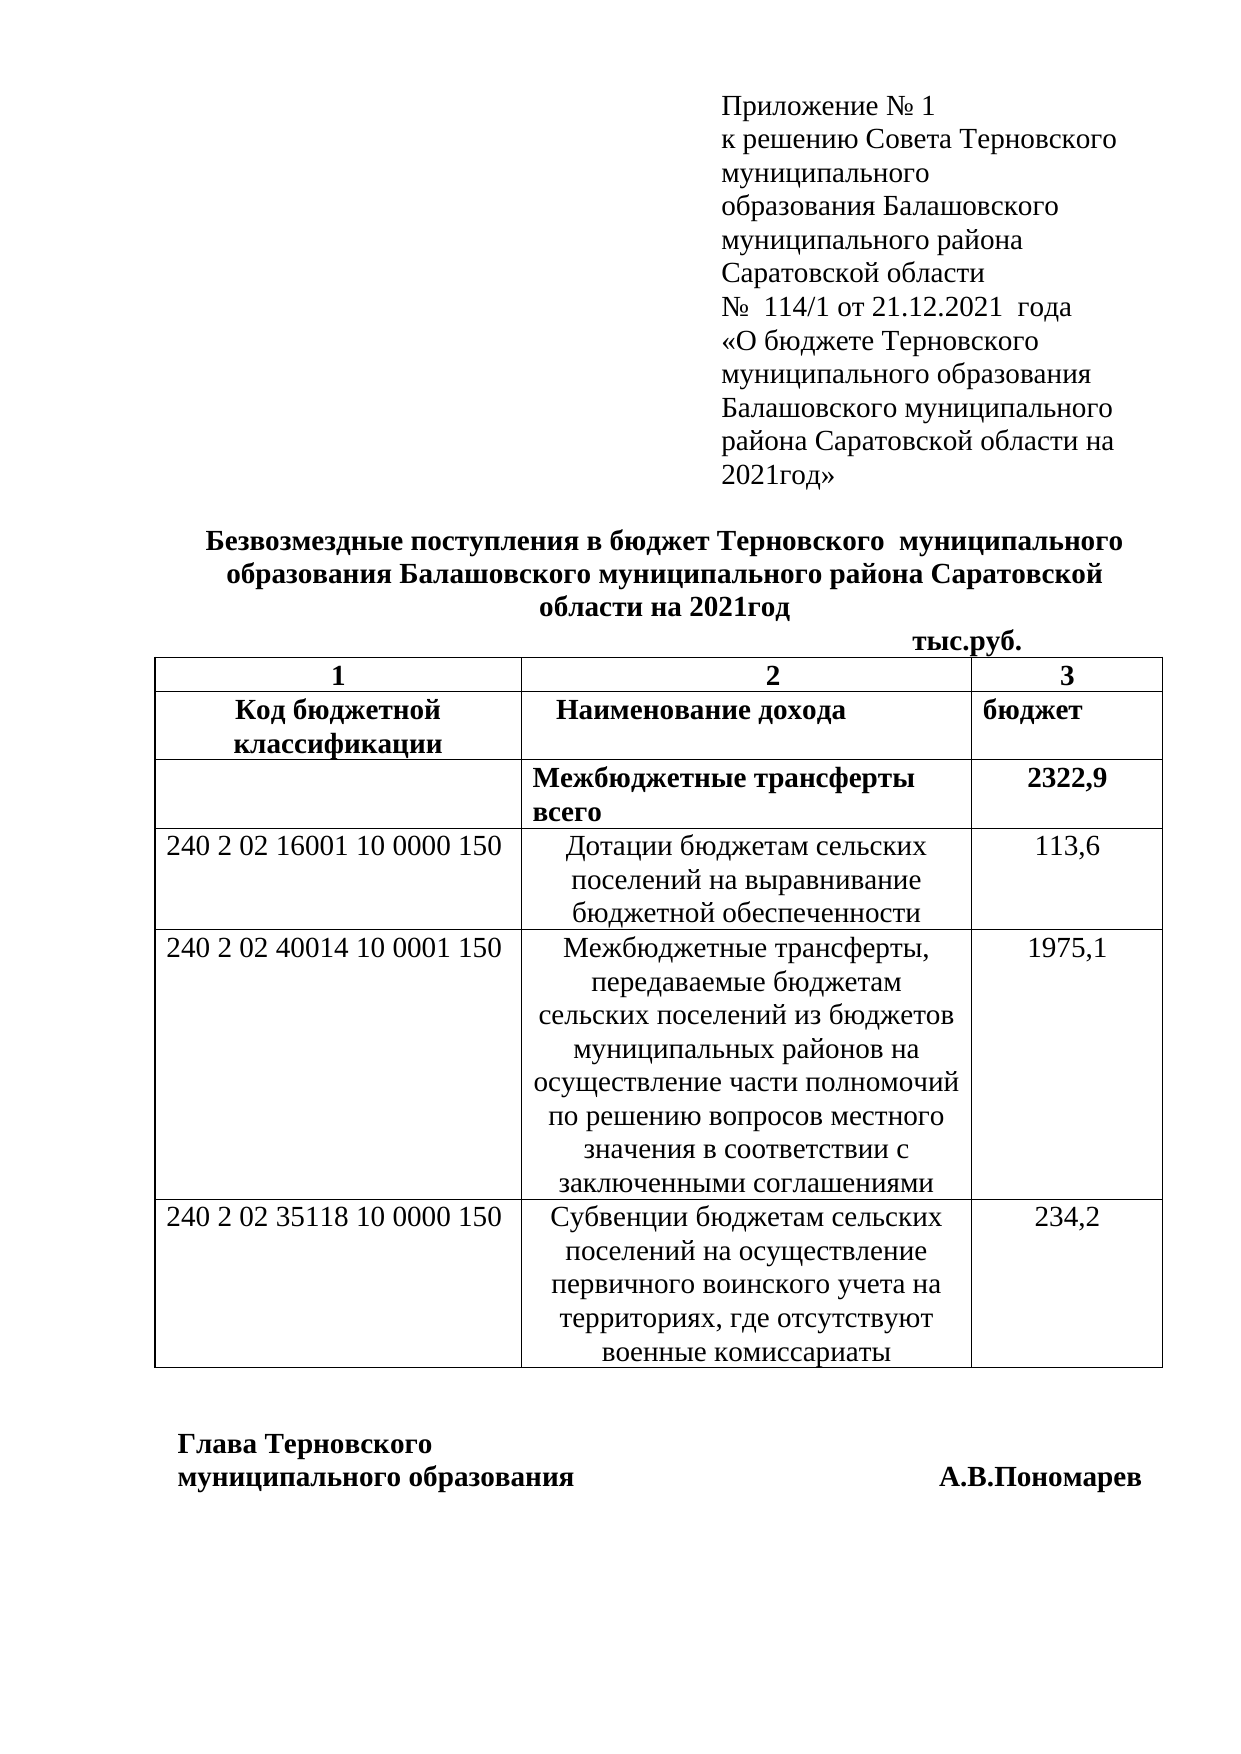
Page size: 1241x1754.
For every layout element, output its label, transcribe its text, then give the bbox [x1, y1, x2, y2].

text Приложение № 1 к решению Совета Терновского муниципального образования Балашовского муниципального района Саратовской области [721, 59, 1152, 289]
text Глава Терновского [177, 1426, 1152, 1459]
text № 114/1 от 21.12.2021 года [721, 289, 1152, 323]
table_cell 1975,1 [972, 930, 1162, 1198]
table_cell Межбюджетные трансферты всего [522, 760, 971, 827]
table_cell Дотации бюджетам сельских поселений на выравнивание бюджетной обеспеченности [522, 829, 971, 929]
text «О бюджете Терновского муниципального образования Балашовского муниципального района Саратовской области на 2021год» [721, 323, 1152, 490]
text Безвозмездные поступления в бюджет Терновского муниципального образования Балашовского муниципального района Саратовской области на 2021год [177, 523, 1152, 623]
table_cell 240 2 02 16001 10 0000 150 [156, 829, 521, 929]
table_cell Субвенции бюджетам сельских поселений на осуществление первичного воинского учета на территориях, где отсутствуют военные комиссариаты [522, 1200, 971, 1367]
table_header 3 [972, 658, 1162, 691]
text тыс.руб. [177, 623, 1152, 657]
table_cell 2322,9 [972, 760, 1162, 827]
table_cell 240 2 02 35118 10 0000 150 [156, 1200, 521, 1367]
table_header 2 [522, 658, 971, 691]
text муниципального образования А.В.Пономарев [177, 1459, 1152, 1493]
table_cell [156, 760, 521, 827]
table_cell Межбюджетные трансферты, передаваемые бюджетам сельских поселений из бюджетов муниципальных районов на осуществление части полномочий по решению вопросов местного значения в соответствии с заключенными соглашениями [522, 930, 971, 1198]
table_cell 234,2 [972, 1200, 1162, 1367]
table_cell 113,6 [972, 829, 1162, 929]
table_cell Код бюджетной классификации [156, 692, 521, 759]
table_header 1 [156, 658, 521, 691]
table_cell Наименование дохода [522, 692, 971, 759]
table_cell бюджет [972, 692, 1162, 759]
table_cell 240 2 02 40014 10 0001 150 [156, 930, 521, 1198]
